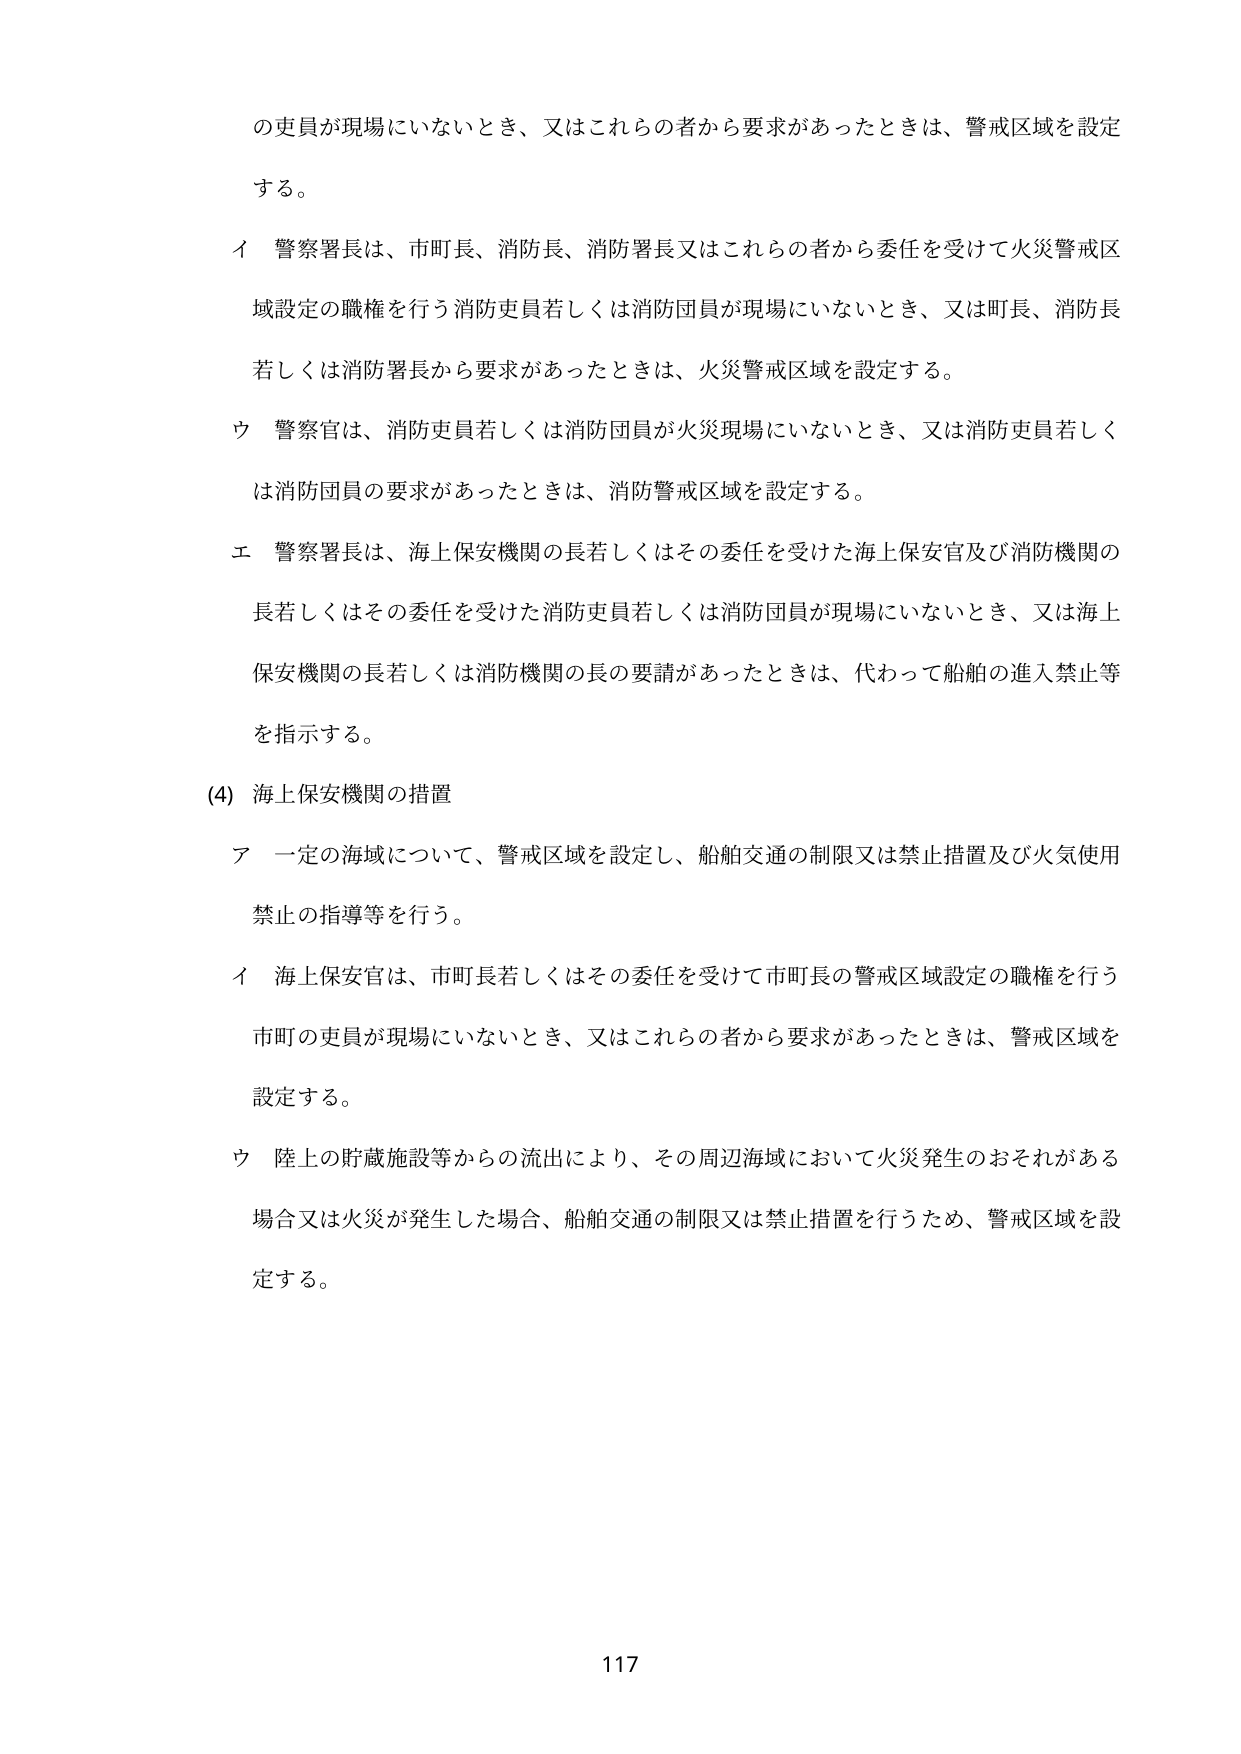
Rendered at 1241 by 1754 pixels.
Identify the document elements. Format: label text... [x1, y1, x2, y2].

text (4)海上保安機関の措置 [118, 763, 1122, 823]
text エ 警察署長は、海上保安機関の長若しくはその委任を受けた海上保安官及び消防機関の長若しくはその委任を受けた消防吏員若しくは消防団員が現場にいないとき、又は海上保安機関の長若しくは消防機関の長の要請があったときは、代わって船舶の進入禁止等を指示する。 [222, 520, 1122, 763]
text イ 警察署長は、市町長、消防長、消防署長又はこれらの者から委任を受けて火災警戒区域設定の職権を行う消防吏員若しくは消防団員が現場にいないとき、又は町長、消防長若しくは消防署長から要求があったときは、火災警戒区域を設定する。 [222, 217, 1122, 399]
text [222, 96, 1122, 217]
text ア 一定の海域について、警戒区域を設定し、船舶交通の制限又は禁止措置及び火気使用禁止の指導等を行う。 [222, 823, 1122, 945]
text ウ 陸上の貯蔵施設等からの流出により、その周辺海域において火災発生のおそれがある場合又は火災が発生した場合、船舶交通の制限又は禁止措置を行うため、警戒区域を設定する。 [222, 1127, 1122, 1308]
text ウ 警察官は、消防吏員若しくは消防団員が火災現場にいないとき、又は消防吏員若しくは消防団員の要求があったときは、消防警戒区域を設定する。 [222, 399, 1122, 520]
text イ 海上保安官は、市町長若しくはその委任を受けて市町長の警戒区域設定の職権を行う市町の吏員が現場にいないとき、又はこれらの者から要求があったときは、警戒区域を設定する。 [222, 945, 1122, 1127]
